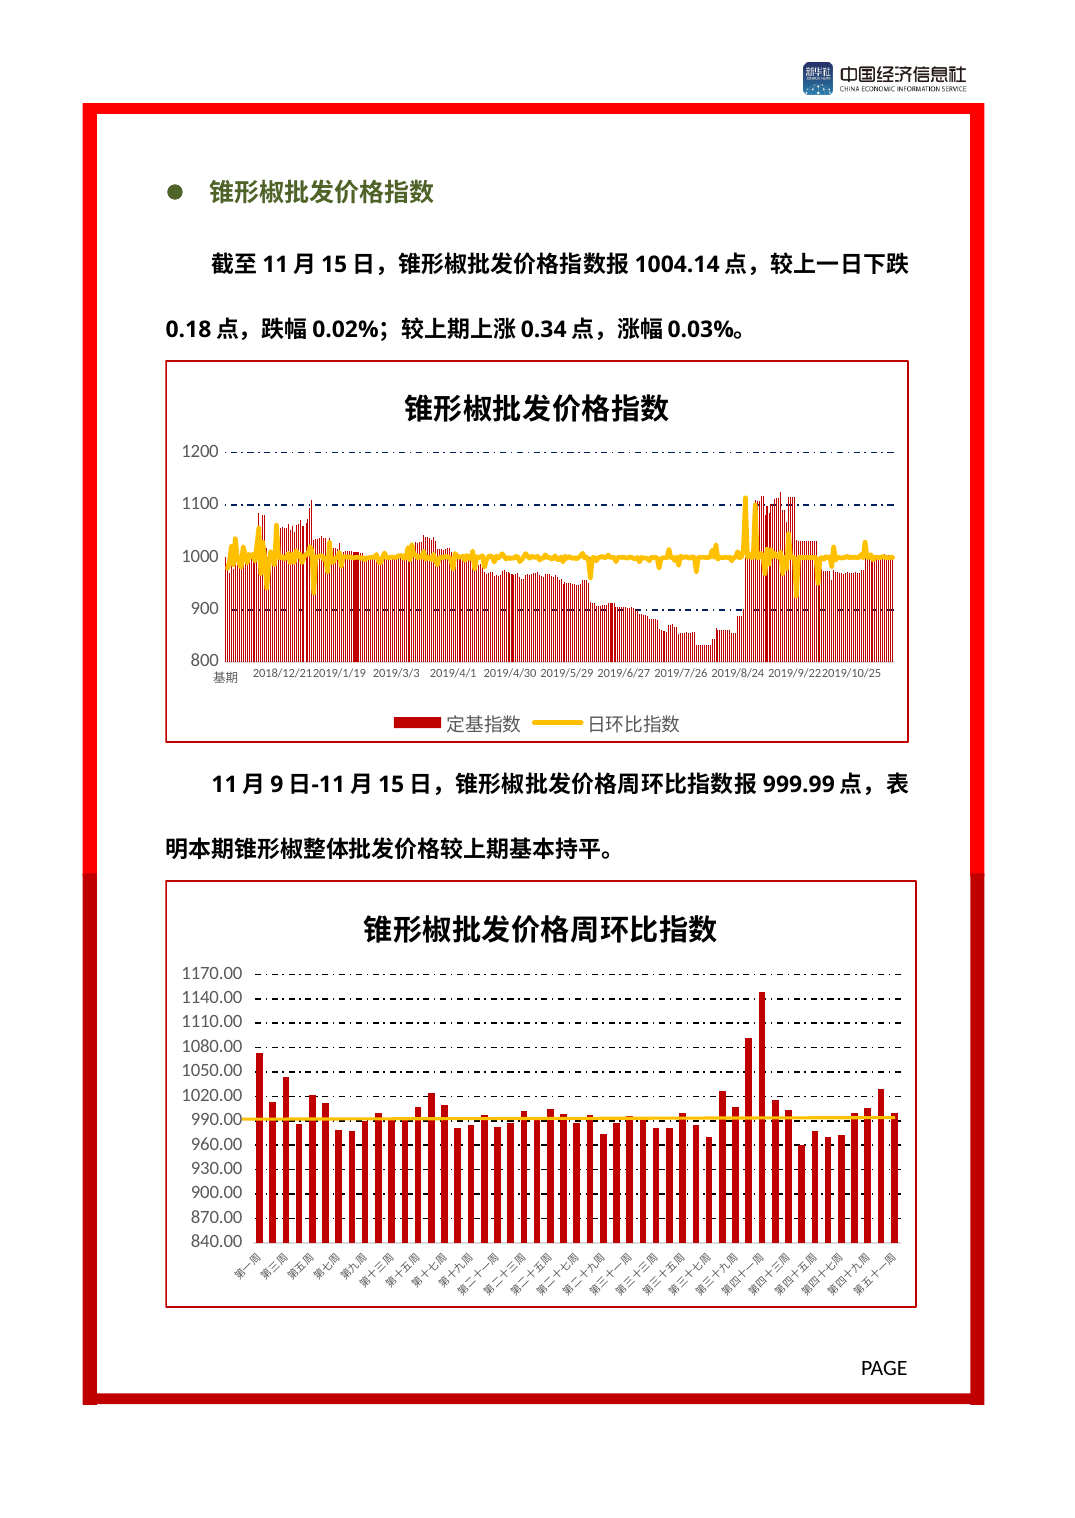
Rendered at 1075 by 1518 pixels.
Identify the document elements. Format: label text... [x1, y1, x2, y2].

list 锥形椒批发价格指数 [165, 158, 909, 223]
text 11月9日-11月15日，锥形椒批发价格周环比指数报999.99点，表明本期锥形椒整体批发价格较上期基本持平。 [165, 750, 909, 880]
picture [803, 61, 971, 95]
text 截至11月15日，锥形椒批发价格指数报1004.14点，较上一日下跌0.18点，跌幅0.02%；较上期上涨0.34点，涨幅0.03%。 [165, 230, 909, 360]
